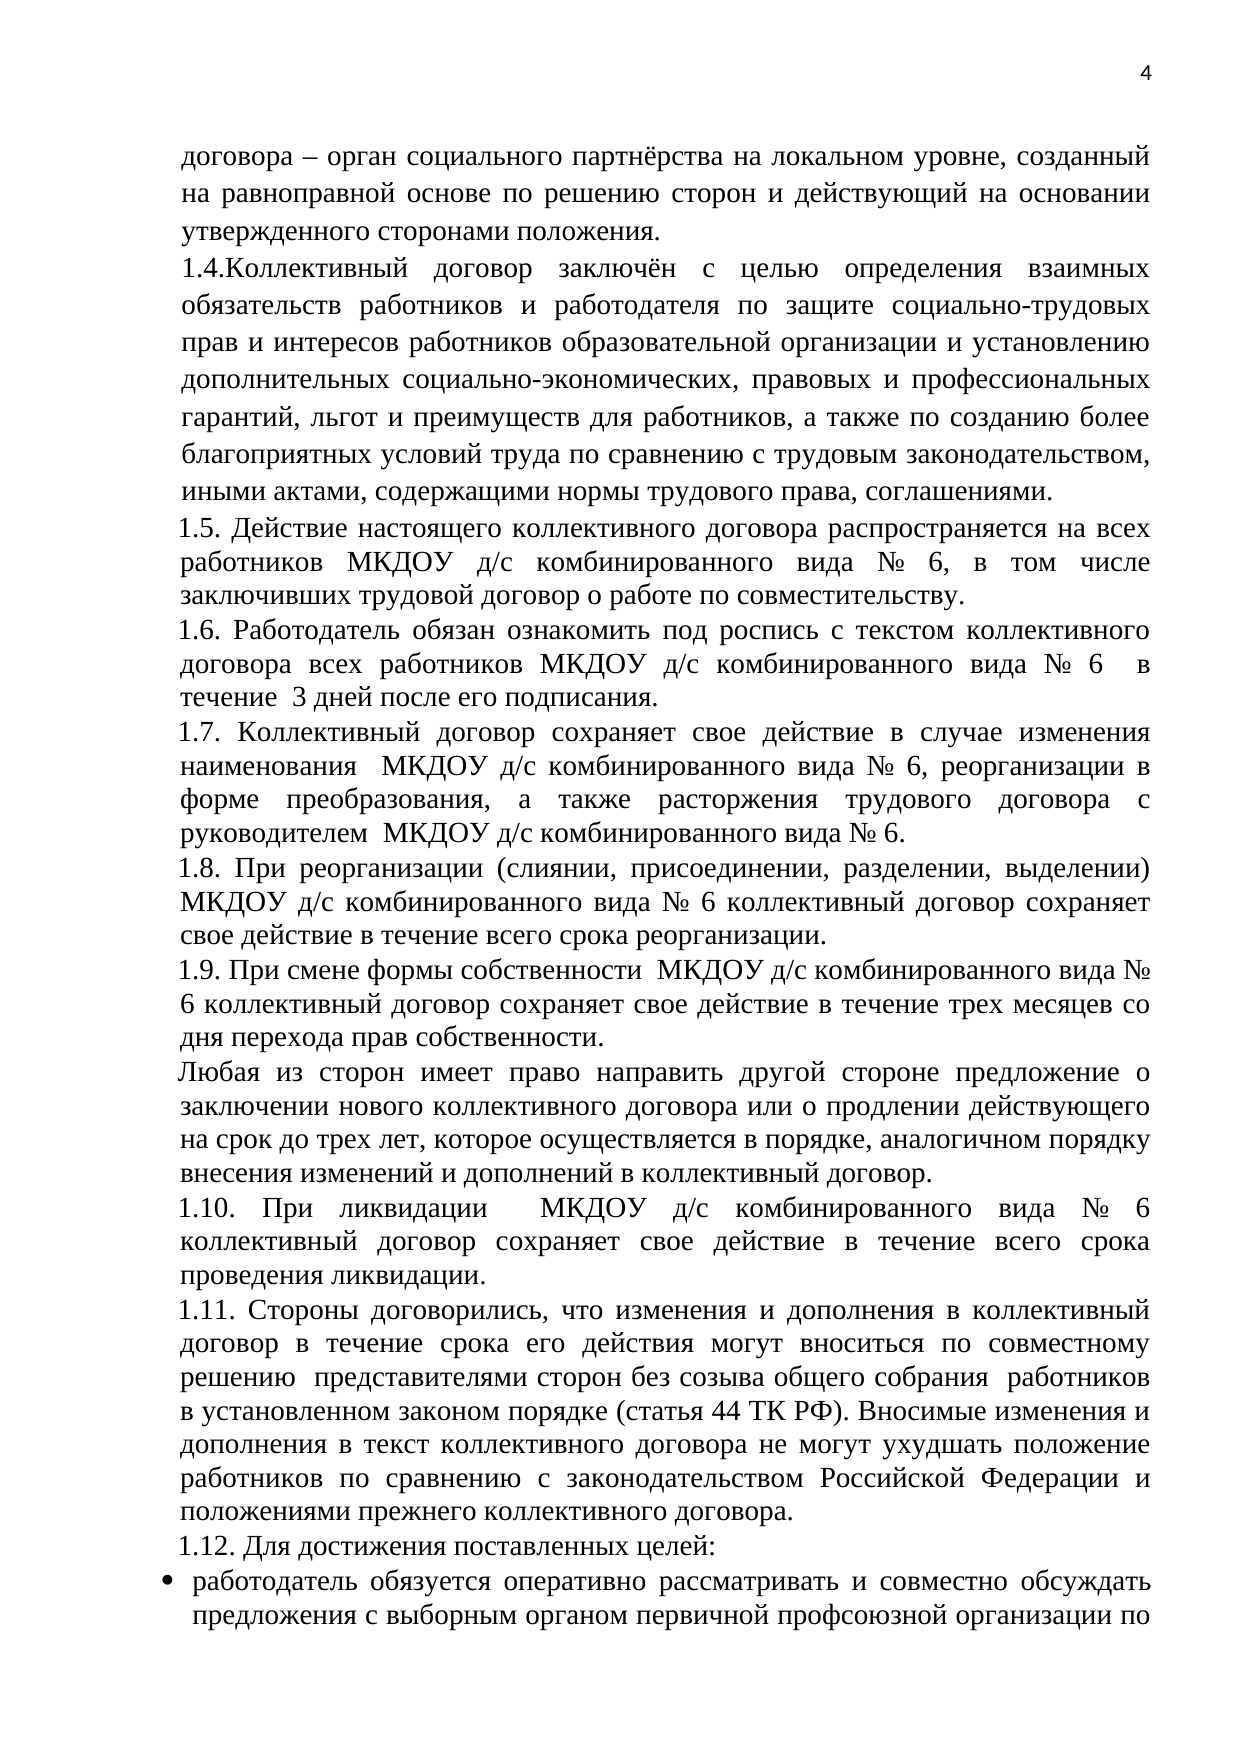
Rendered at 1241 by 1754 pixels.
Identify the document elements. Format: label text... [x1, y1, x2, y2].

text 1.10. При ликвидации МКДОУ д/с комбинированного вида № 6 коллективный договор сохраняет свое действие в течение всего срока проведения ликвидации. [177, 1190, 1151, 1291]
text 1.4.Коллективный договор заключён с целью определения взаимных обязательств работников и работодателя по защите социально-трудовых прав и интересов работников образовательной организации и установлению дополнительных социально-экономических, правовых и профессиональных гарантий, льгот и преимуществ для работников, а также по созданию более благоприятных условий труда по сравнению с трудовым законодательством, иными актами, содержащими нормы трудового права, соглашениями. [181, 250, 1151, 507]
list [162, 1563, 1152, 1630]
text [181, 138, 1151, 246]
text 1.7. Коллективный договор сохраняет свое действие в случае изменения наименования МКДОУ д/с комбинированного вида № 6, реорганизации в форме преобразования, а также расторжения трудового договора с руководителем МКДОУ д/с комбинированного вида № 6. [177, 714, 1151, 849]
text 1.6. Работодатель обязан ознакомить под роспись с текстом коллективного договора всех работников МКДОУ д/с комбинированного вида № 6 в течение 3 дней после его подписания. [177, 612, 1151, 713]
text 1.9. При смене формы собственности МКДОУ д/с комбинированного вида № 6 коллективный договор сохраняет свое действие в течение трех месяцев со дня перехода прав собственности. [177, 952, 1151, 1053]
text 1.11. Стороны договорились, что изменения и дополнения в коллективный договор в течение срока его действия могут вноситься по совместному решению представителями сторон без созыва общего собрания работников в установленном законом порядке (статья 44 ТК РФ). Вносимые изменения и дополнения в текст коллективного договора не могут ухудшать положение работников по сравнению с законодательством Российской Федерации и положениями прежнего коллективного договора. [177, 1292, 1151, 1527]
text 1.5. Действие настоящего коллективного договора распространяется на всех работников МКДОУ д/с комбинированного вида № 6, в том числе заключивших трудовой договор о работе по совместительству. [177, 510, 1151, 611]
text 1.12. Для достижения поставленных целей: [177, 1528, 1151, 1562]
text Любая из сторон имеет право направить другой стороне предложение о заключении нового коллективного договора или о продлении действующего на срок до трех лет, которое осуществляется в порядке, аналогичном порядку внесения изменений и дополнений в коллективный договор. [177, 1054, 1151, 1188]
text 1.8. При реорганизации (слиянии, присоединении, разделении, выделении) МКДОУ д/с комбинированного вида № 6 коллективный договор сохраняет свое действие в течение всего срока реорганизации. [177, 850, 1151, 951]
